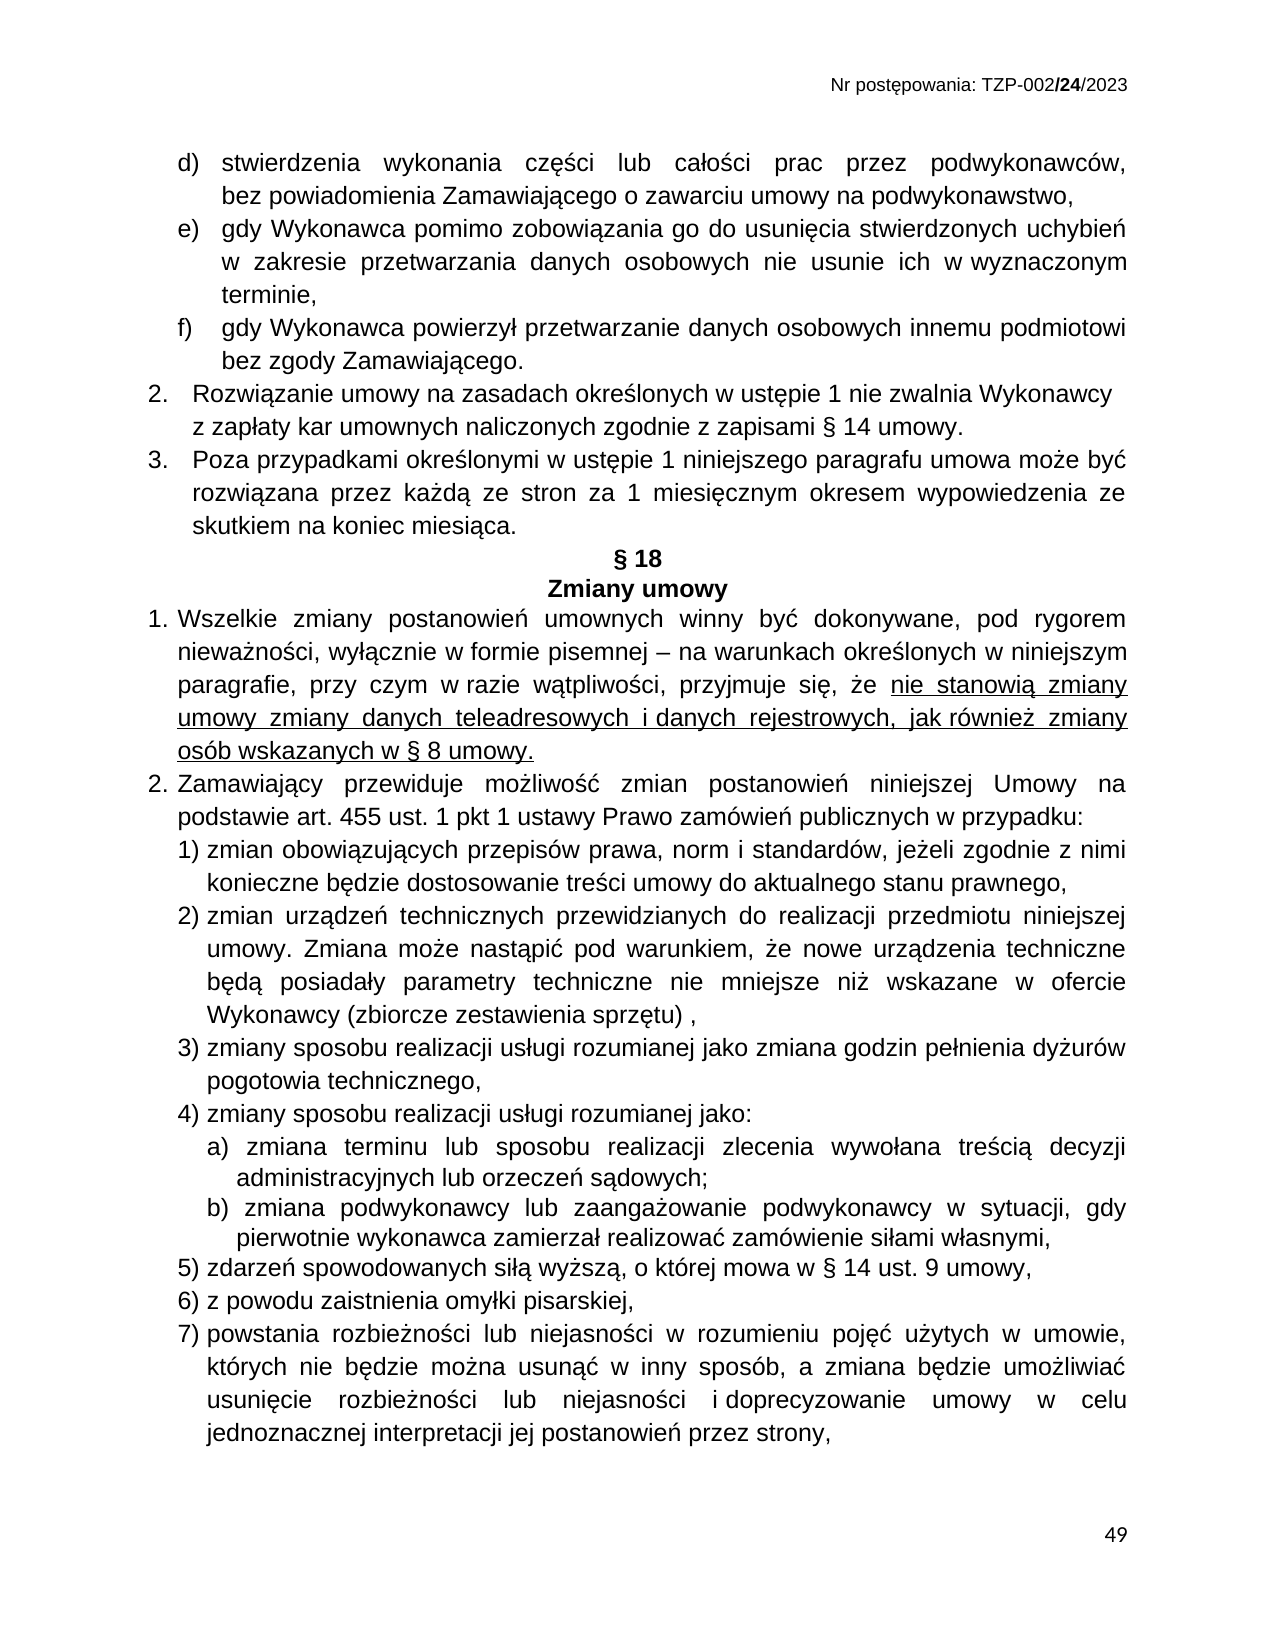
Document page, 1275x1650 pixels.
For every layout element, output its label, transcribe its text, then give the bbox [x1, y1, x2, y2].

list gdy Wykonawca pomimo zobowiązania go do usunięcia stwierdzonych uchybień w zakresie przetwarzania danych osobowych nie usunie ich w wyznaczonym terminie, [177, 214, 1127, 308]
list gdy Wykonawca powierzył przetwarzanie danych osobowych innemu podmiotowi bez zgody Zamawiającego. [177, 313, 1127, 374]
list z powodu zaistnienia omyłki pisarskiej, [177, 1286, 1127, 1314]
list Zamawiający przewiduje możliwość zmian postanowień niniejszej Umowy na podstawie art. 455 ust. 1 pkt 1 ustawy Prawo zamówień publicznych w przypadku: [148, 769, 1127, 831]
text a) zmiana terminu lub sposobu realizacji zlecenia wywołana treścią decyzji administracyjnych lub orzeczeń sądowych; [207, 1132, 1127, 1191]
list zmian obowiązujących przepisów prawa, norm i standardów, jeżeli zgodnie z nimi konieczne będzie dostosowanie treści umowy do aktualnego stanu prawnego, [177, 835, 1127, 897]
list zmiany sposobu realizacji usługi rozumianej jako zmiana godzin pełnienia dyżurów pogotowia technicznego, [177, 1033, 1127, 1095]
list Rozwiązanie umowy na zasadach określonych w ustępie 1 nie zwalnia Wykonawcy z zapłaty kar umownych naliczonych zgodnie z zapisami § 14 umowy. [148, 379, 1127, 441]
list zdarzeń spowodowanych siłą wyższą, o której mowa w § 14 ust. 9 umowy, [177, 1253, 1127, 1282]
list Wszelkie zmiany postanowień umownych winny być dokonywane, pod rygorem nieważności, wyłącznie w formie pisemnej – na warunkach określonych w niniejszym paragrafie, przy czym w razie wątpliwości, przyjmuje się, że nie stanowią zmiany umowy zmiany danych teleadresowych i danych rejestrowych, jak również zmiany osób wskazanych w § 8 umowy. [148, 604, 1127, 765]
list zmian urządzeń technicznych przewidzianych do realizacji przedmiotu niniejszej umowy. Zmiana może nastąpić pod warunkiem, że nowe urządzenia techniczne będą posiadały parametry techniczne nie mniejsze niż wskazane w ofercie Wykonawcy (zbiorcze zestawienia sprzętu) , [177, 901, 1127, 1029]
list Poza przypadkami określonymi w ustępie 1 niniejszego paragrafu umowa może być rozwiązana przez każdą ze stron za 1 miesięcznym okresem wypowiedzenia ze skutkiem na koniec miesiąca. [148, 445, 1127, 539]
text Zmiany umowy [148, 574, 1127, 603]
text b) zmiana podwykonawcy lub zaangażowanie podwykonawcy w sytuacji, gdy pierwotnie wykonawca zamierzał realizować zamówienie siłami własnymi, [207, 1193, 1127, 1251]
list powstania rozbieżności lub niejasności w rozumieniu pojęć użytych w umowie, których nie będzie można usunąć w inny sposób, a zmiana będzie umożliwiać usunięcie rozbieżności lub niejasności i doprecyzowanie umowy w celu jednoznacznej interpretacji jej postanowień przez strony, [177, 1319, 1127, 1447]
list zmiany sposobu realizacji usługi rozumianej jako: [177, 1099, 1127, 1128]
list stwierdzenia wykonania części lub całości prac przez podwykonawców, bez powiadomienia Zamawiającego o zawarciu umowy na podwykonawstwo, [177, 148, 1127, 209]
text § 18 [148, 544, 1127, 573]
